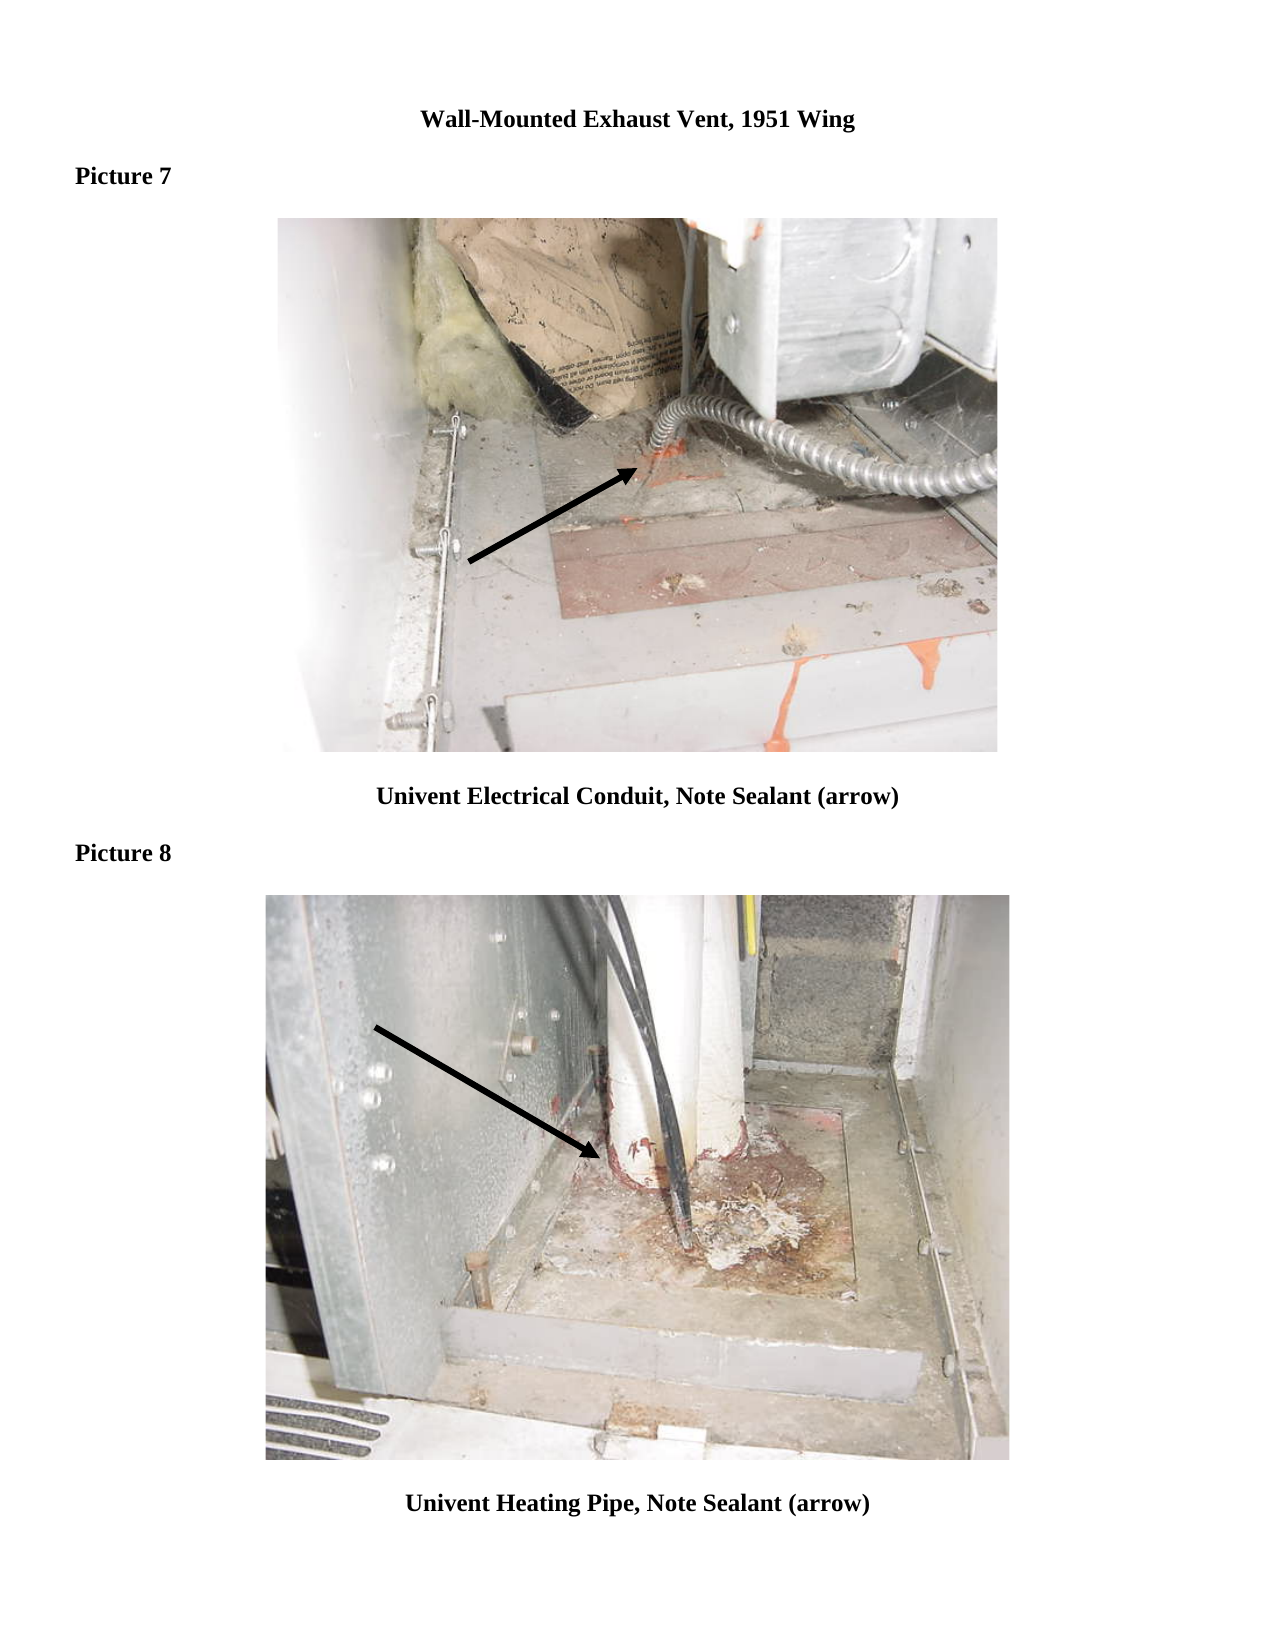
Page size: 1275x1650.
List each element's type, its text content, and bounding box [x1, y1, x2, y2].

text Univent Heating Pipe, Note Sealant (arrow) [75, 1488, 1200, 1517]
text Wall-Mounted Exhaust Vent, 1951 Wing [75, 104, 1200, 132]
text Univent Electrical Conduit, Note Sealant (arrow) [75, 781, 1200, 809]
text Picture 8 [75, 838, 1200, 867]
picture [265, 895, 1010, 1460]
text Picture 7 [75, 161, 1200, 190]
picture [277, 218, 998, 752]
